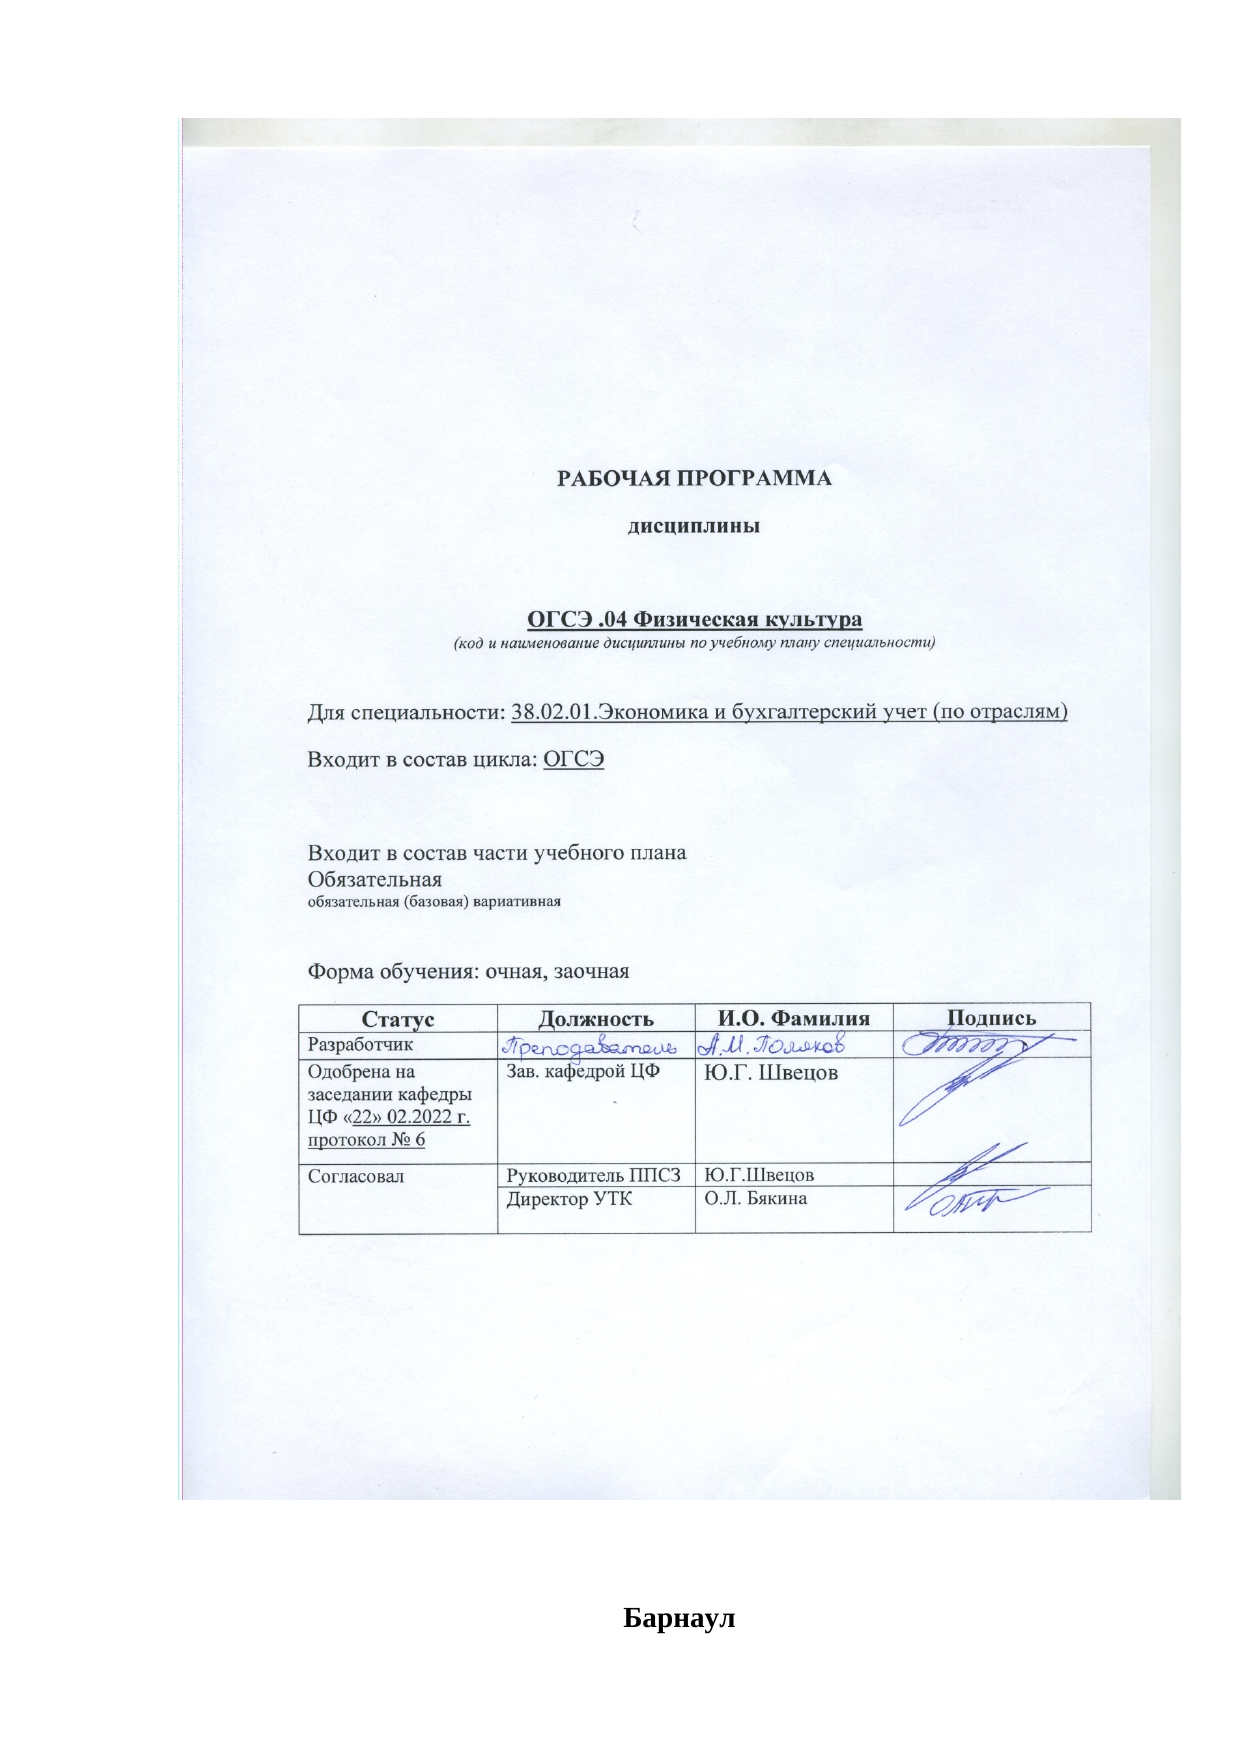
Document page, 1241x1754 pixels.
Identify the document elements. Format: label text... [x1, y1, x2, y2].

text Барнаул [177, 1600, 1181, 1634]
picture [177, 118, 1182, 1500]
